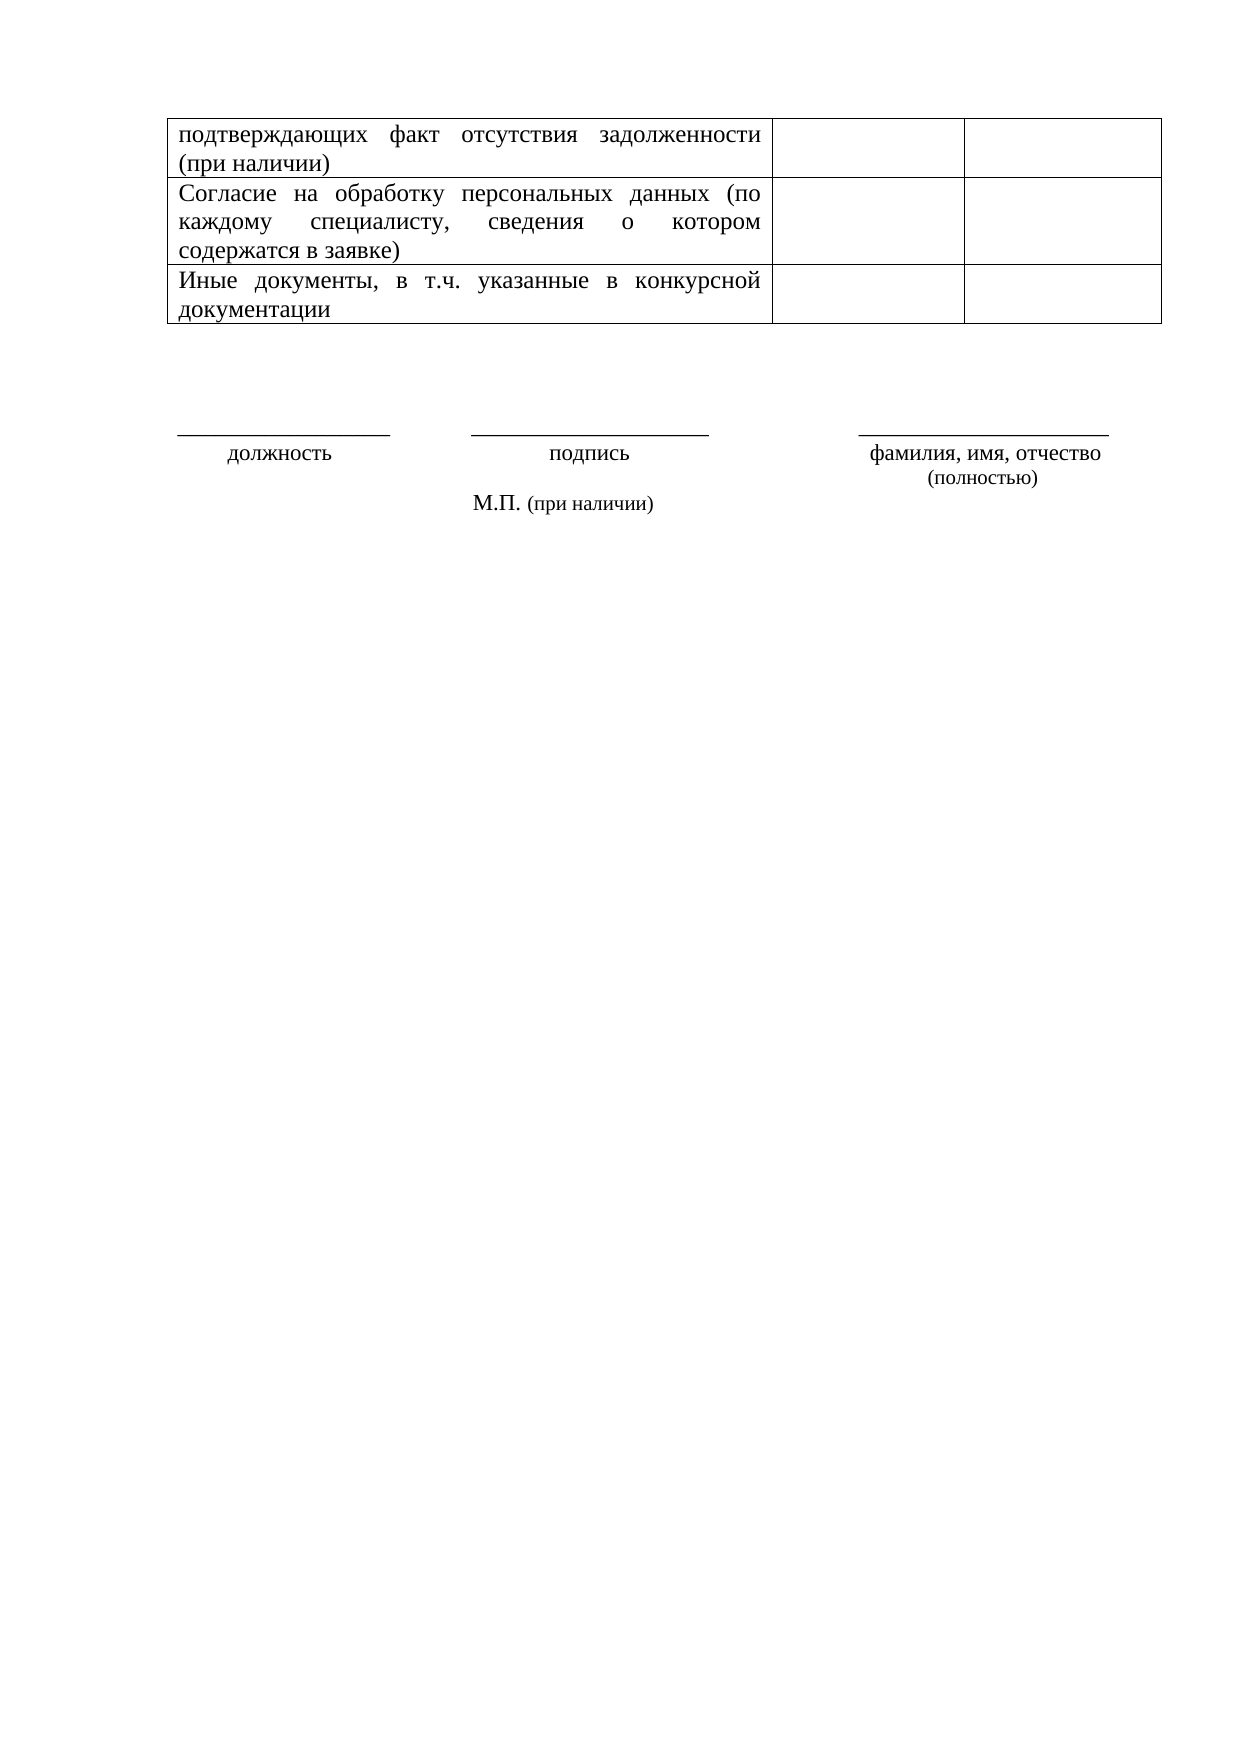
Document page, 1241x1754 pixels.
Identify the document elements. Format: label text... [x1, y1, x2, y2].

table_cell [965, 265, 1161, 322]
table_cell [773, 265, 964, 322]
table_cell [965, 178, 1161, 264]
table_cell [965, 119, 1161, 177]
text (полностью) [177, 465, 1152, 489]
table_cell Иные документы, в т.ч. указанные в конкурсной документации [168, 265, 772, 322]
table_cell [773, 119, 964, 177]
text _________________ ___________________ ____________________ [177, 410, 1152, 438]
text должность подпись фамилия, имя, отчество [177, 438, 1152, 465]
table_cell [773, 178, 964, 264]
table_cell Согласие на обработку персональных данных (по каждому специалисту, сведения о котором содержатся в заявке) [168, 178, 772, 264]
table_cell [168, 119, 772, 177]
text М.П. (при наличии) [177, 489, 1152, 515]
